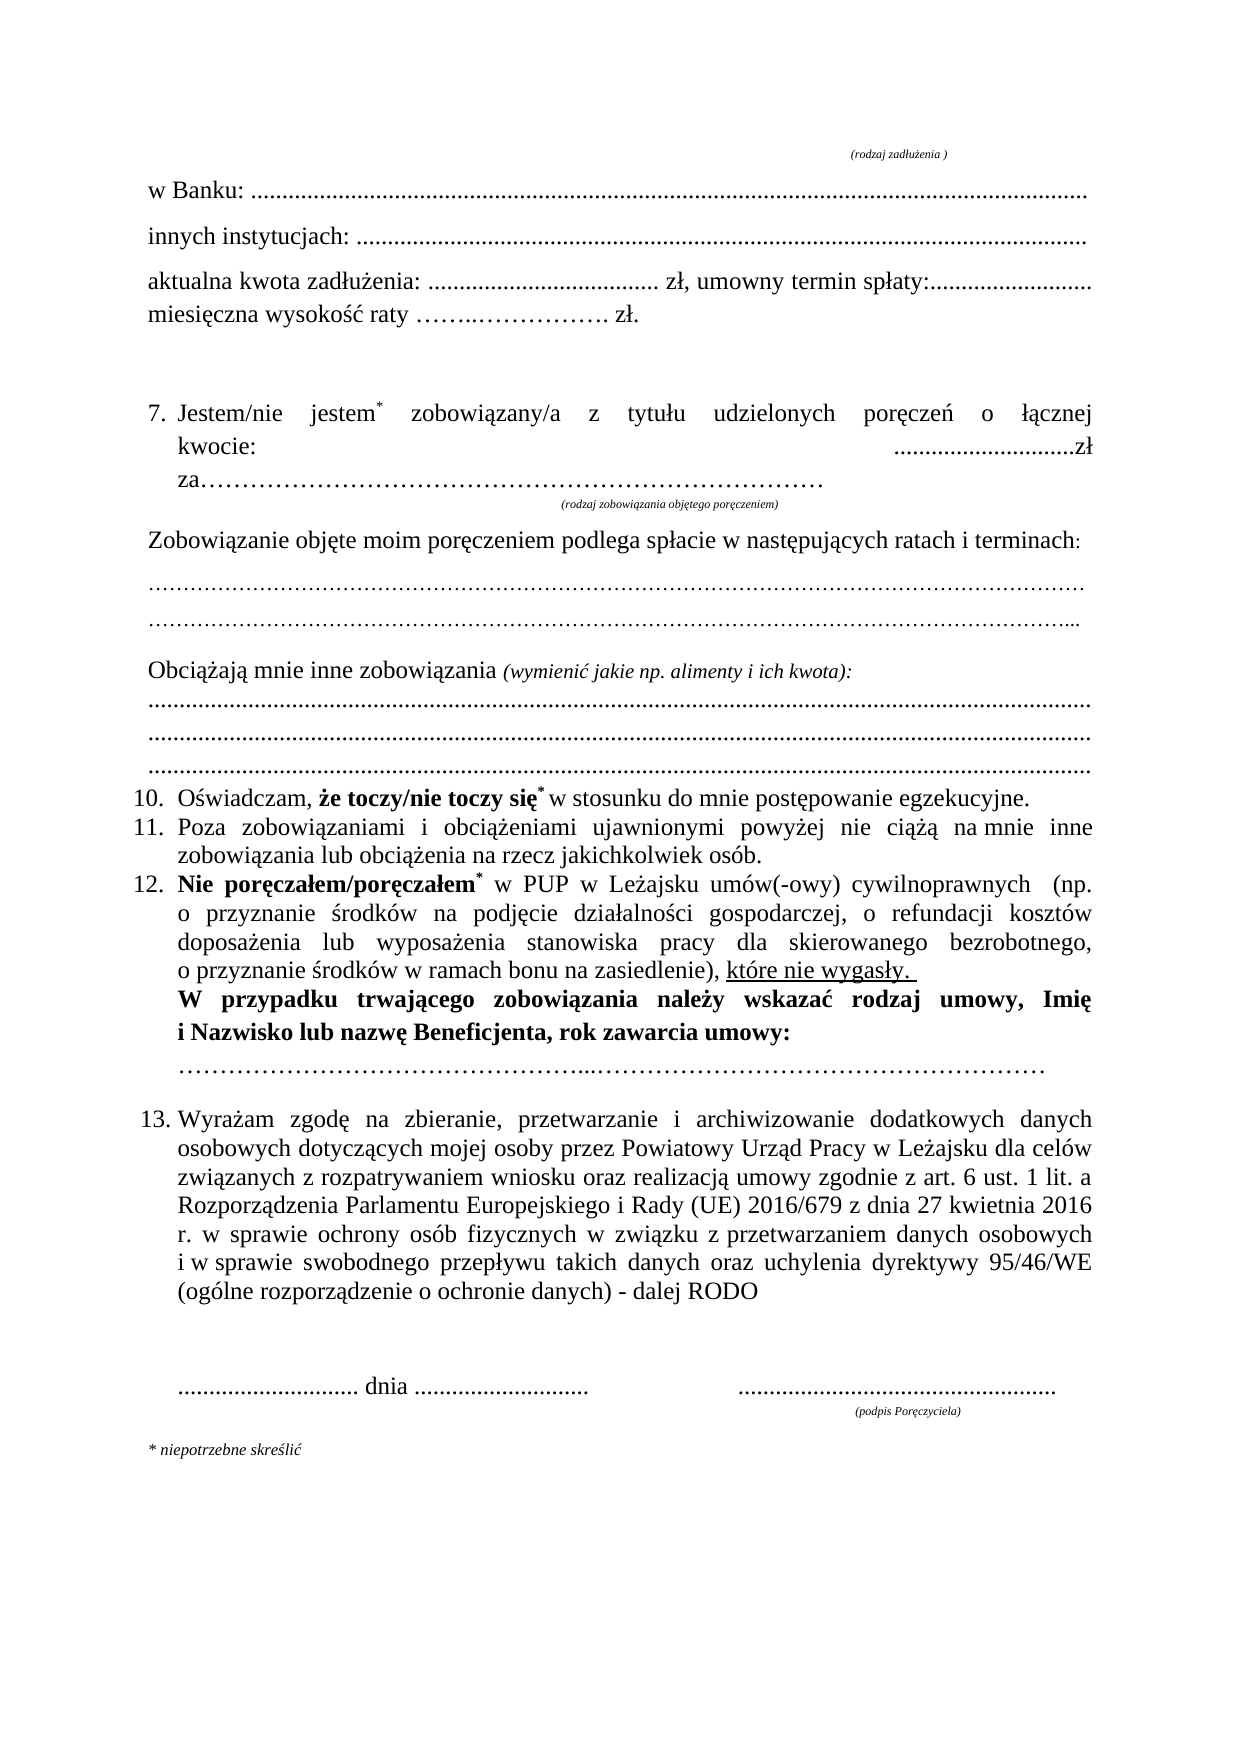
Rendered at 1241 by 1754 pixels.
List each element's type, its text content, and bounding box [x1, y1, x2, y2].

text aktualna kwota zadłużenia: ..................................... zł, umowny termin spłaty:.......................... miesięczna wysokość raty ……..……………. zł. [148, 266, 1093, 328]
text ............................. dnia ............................ ................................................... [148, 1371, 1093, 1399]
text (podpis Poręczyciela) [148, 1404, 1093, 1428]
list Jestem/nie jestem* zobowiązany/a z tytułu udzielonych poręczeń o łącznej kwocie: .............................zł za………………………………………………………………… [148, 398, 1093, 493]
text Zobowiązanie objęte moim poręczeniem podlega spłacie w następujących ratach i terminach: [148, 525, 1093, 554]
text ..................................................................................................................................................................................................................................................................................................................................................................................................................................................................... [148, 684, 1093, 779]
list Wyrażam zgodę na zbieranie, przetwarzanie i archiwizowanie dodatkowych danych osobowych dotyczących mojej osoby przez Powiatowy Urząd Pracy w Leżajsku dla celów związanych z rozpatrywaniem wniosku oraz realizacją umowy zgodnie z art. 6 ust. 1 lit. a Rozporządzenia Parlamentu Europejskiego i Rady (UE) 2016/679 z dnia 27 kwietnia 2016 r. w sprawie ochrony osób fizycznych w związku z przetwarzaniem danych osobowych i w sprawie swobodnego przepływu takich danych oraz uchylenia dyrektywy 95/46/WE (ogólne rozporządzenie o ochronie danych) - dalej RODO [140, 1105, 1093, 1305]
text ……………………………………………………………………………………………………………………………………………………………………………………………………………………………………………... [148, 571, 1093, 631]
text (rodzaj zobowiązania objętego poręczeniem) [557, 497, 1093, 521]
text innych instytucjach: ..................................................................................................................... [148, 221, 1093, 249]
text * niepotrzebne skreślić [148, 1439, 1093, 1458]
list Oświadczam, że toczy/nie toczy się* w stosunku do mnie postępowanie egzekucyjne. [133, 783, 1093, 812]
text (rodzaj zadłużenia ) [809, 148, 1093, 172]
text w Banku: ...................................................................................................................................... [148, 175, 1093, 204]
list Nie poręczałem/poręczałem* w PUP w Leżajsku umów(-owy) cywilnoprawnych (np. o przyznanie środków na podjęcie działalności gospodarczej, o refundacji kosztów doposażenia lub wyposażenia stanowiska pracy dla skierowanego bezrobotnego, o przyznanie środków w ramach bonu na zasiedlenie), które nie wygasły. [133, 869, 1093, 984]
list Obciążają mnie inne zobowiązania (wymienić jakie np. alimenty i ich kwota): [0, 655, 1093, 684]
text W przypadku trwającego zobowiązania należy wskazać rodzaj umowy, Imię i Nazwisko lub nazwę Beneficjenta, rok zawarcia umowy: [177, 984, 1093, 1046]
list Poza zobowiązaniami i obciążeniami ujawnionymi powyżej nie ciążą na mnie inne zobowiązania lub obciążenia na rzecz jakichkolwiek osób. [133, 812, 1093, 869]
text …………………………………………...……………………………………………… [177, 1050, 1093, 1079]
